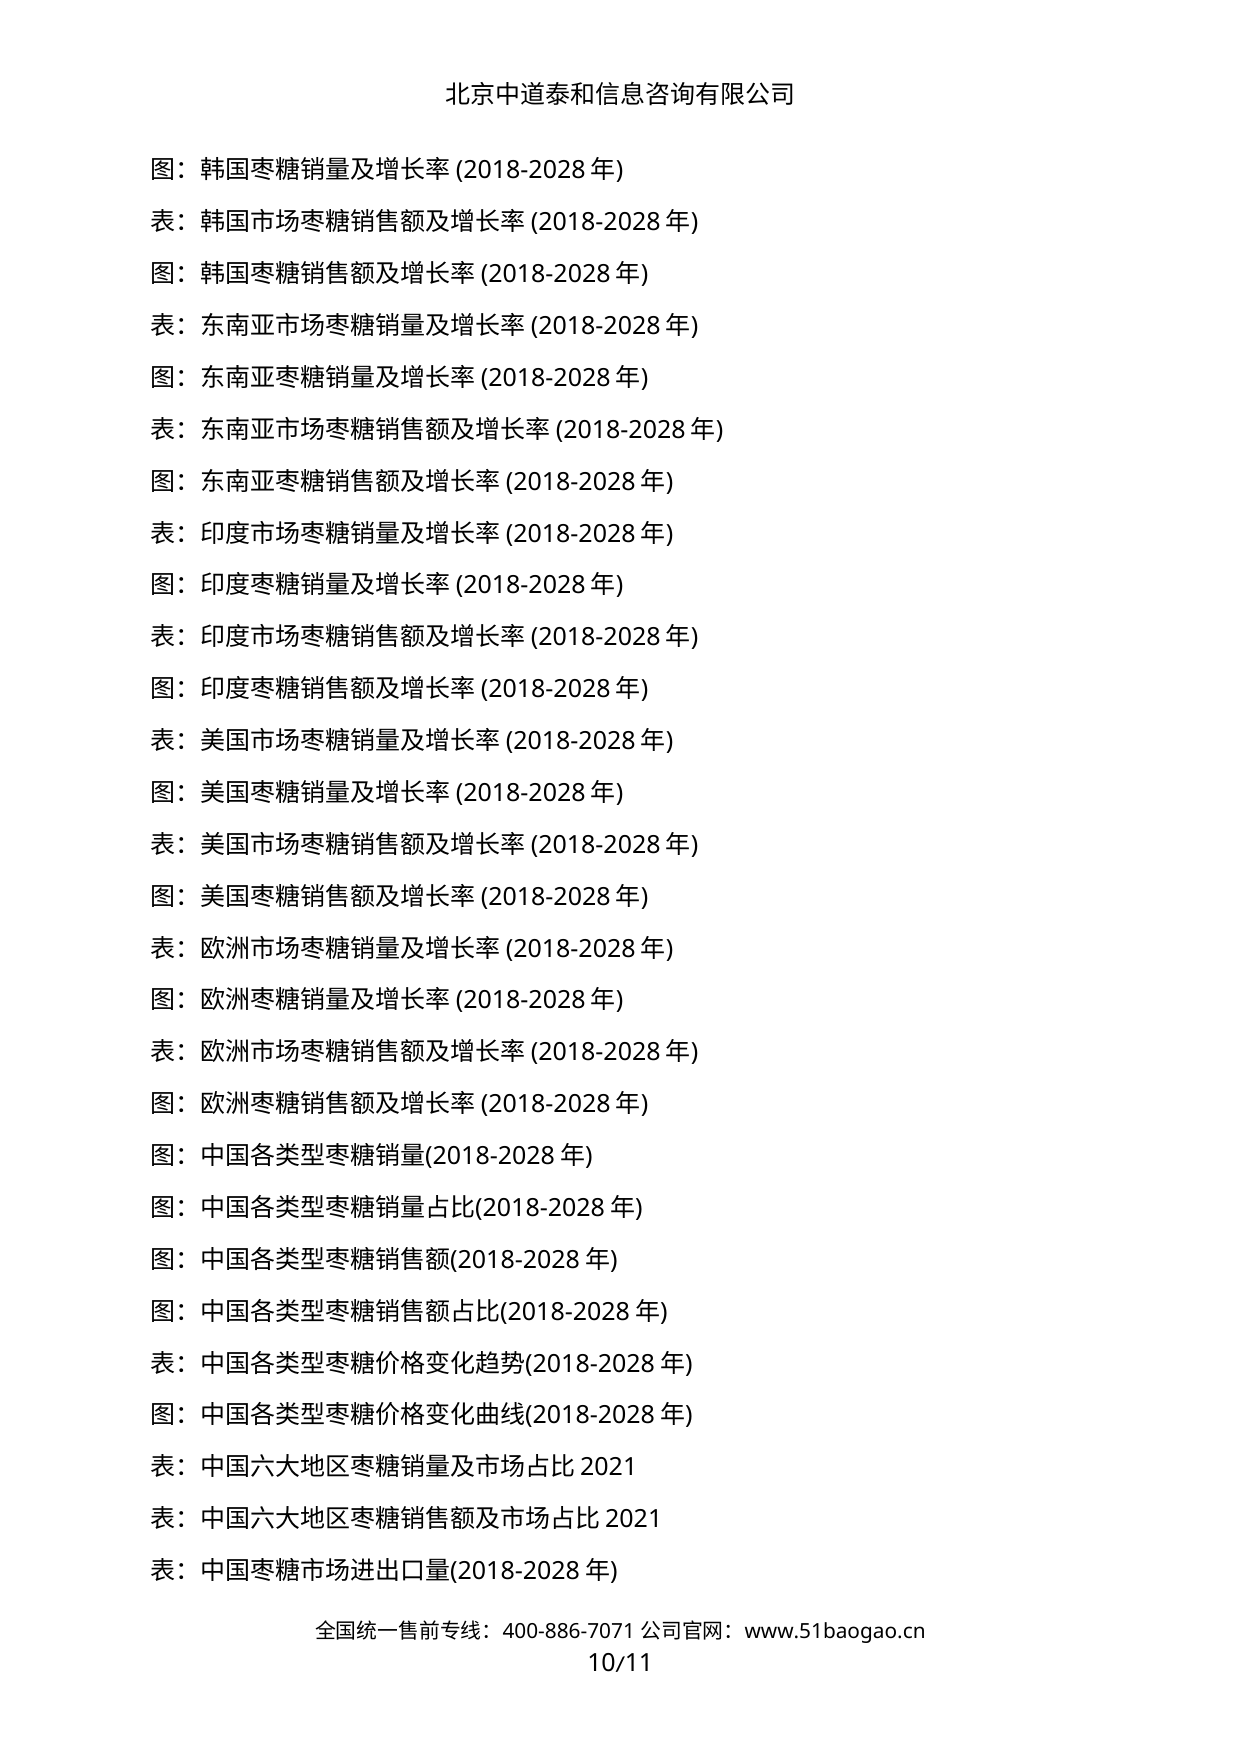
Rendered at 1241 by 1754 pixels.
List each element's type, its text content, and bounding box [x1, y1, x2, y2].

text 图：美国枣糖销量及增长率 (2018-2028年) [150, 772, 1090, 809]
text 表：中国各类型枣糖价格变化趋势(2018-2028年) [150, 1343, 1090, 1379]
text 图：东南亚枣糖销售额及增长率 (2018-2028年) [150, 461, 1090, 497]
text 图：欧洲枣糖销量及增长率 (2018-2028年) [150, 980, 1090, 1016]
text 表：美国市场枣糖销量及增长率 (2018-2028年) [150, 721, 1090, 757]
text 表：美国市场枣糖销售额及增长率 (2018-2028年) [150, 824, 1090, 861]
text 表：东南亚市场枣糖销售额及增长率 (2018-2028年) [150, 409, 1090, 446]
text 表：印度市场枣糖销量及增长率 (2018-2028年) [150, 513, 1090, 549]
text 图：中国各类型枣糖销量占比(2018-2028年) [150, 1187, 1090, 1224]
text 表：东南亚市场枣糖销量及增长率 (2018-2028年) [150, 306, 1090, 342]
text 图：中国各类型枣糖销售额占比(2018-2028年) [150, 1291, 1090, 1327]
text 表：韩国市场枣糖销售额及增长率 (2018-2028年) [150, 202, 1090, 238]
text 表：中国六大地区枣糖销售额及市场占比2021 [150, 1499, 1090, 1535]
text 图：中国各类型枣糖销售额(2018-2028年) [150, 1239, 1090, 1276]
text 表：印度市场枣糖销售额及增长率 (2018-2028年) [150, 617, 1090, 653]
text 图：中国各类型枣糖价格变化曲线(2018-2028年) [150, 1395, 1090, 1431]
text 图：东南亚枣糖销量及增长率 (2018-2028年) [150, 357, 1090, 394]
text 表：欧洲市场枣糖销售额及增长率 (2018-2028年) [150, 1032, 1090, 1068]
text 表：中国枣糖市场进出口量(2018-2028年) [150, 1551, 1090, 1587]
text 图：欧洲枣糖销售额及增长率 (2018-2028年) [150, 1084, 1090, 1120]
text 表：欧洲市场枣糖销量及增长率 (2018-2028年) [150, 928, 1090, 964]
text 图：印度枣糖销量及增长率 (2018-2028年) [150, 565, 1090, 601]
text 图：中国各类型枣糖销量(2018-2028年) [150, 1136, 1090, 1172]
text 图：美国枣糖销售额及增长率 (2018-2028年) [150, 876, 1090, 912]
text 图：印度枣糖销售额及增长率 (2018-2028年) [150, 669, 1090, 705]
text 表：中国六大地区枣糖销量及市场占比2021 [150, 1447, 1090, 1483]
text 图：韩国枣糖销售额及增长率 (2018-2028年) [150, 254, 1090, 290]
text 图：韩国枣糖销量及增长率 (2018-2028年) [150, 150, 1090, 186]
